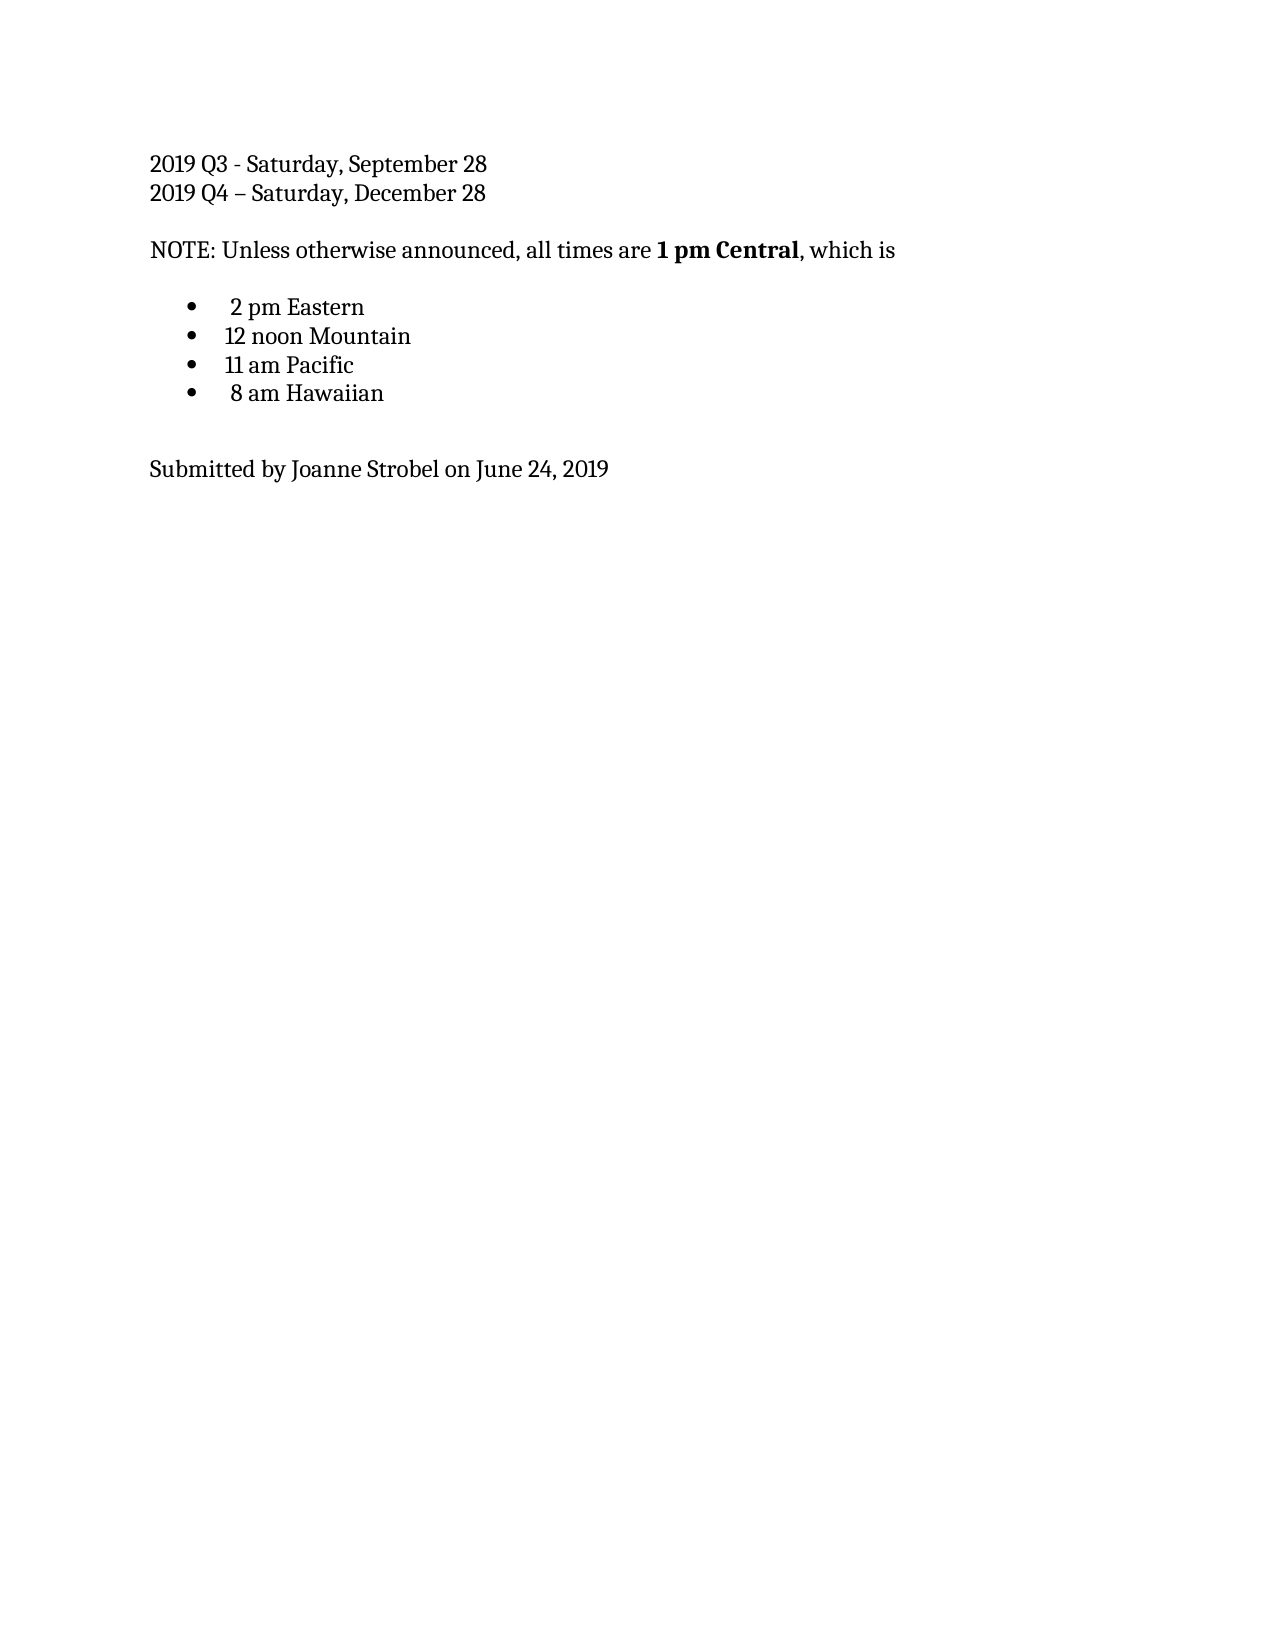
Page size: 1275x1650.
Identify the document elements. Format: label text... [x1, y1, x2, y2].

text 2019 Q3 - Saturday, September 28 [150, 150, 1125, 179]
list 11 am Pacific [187, 351, 1125, 379]
text NOTE: Unless otherwise announced, all times are 1 pm Central, which is [150, 236, 1125, 265]
list 8 am Hawaiian [187, 379, 1125, 408]
list 12 noon Mountain [187, 322, 1125, 351]
text 2019 Q4 – Saturday, December 28 [150, 179, 1125, 207]
text Submitted by Joanne Strobel on June 24, 2019 [150, 455, 1125, 484]
list 2 pm Eastern [187, 293, 1125, 322]
